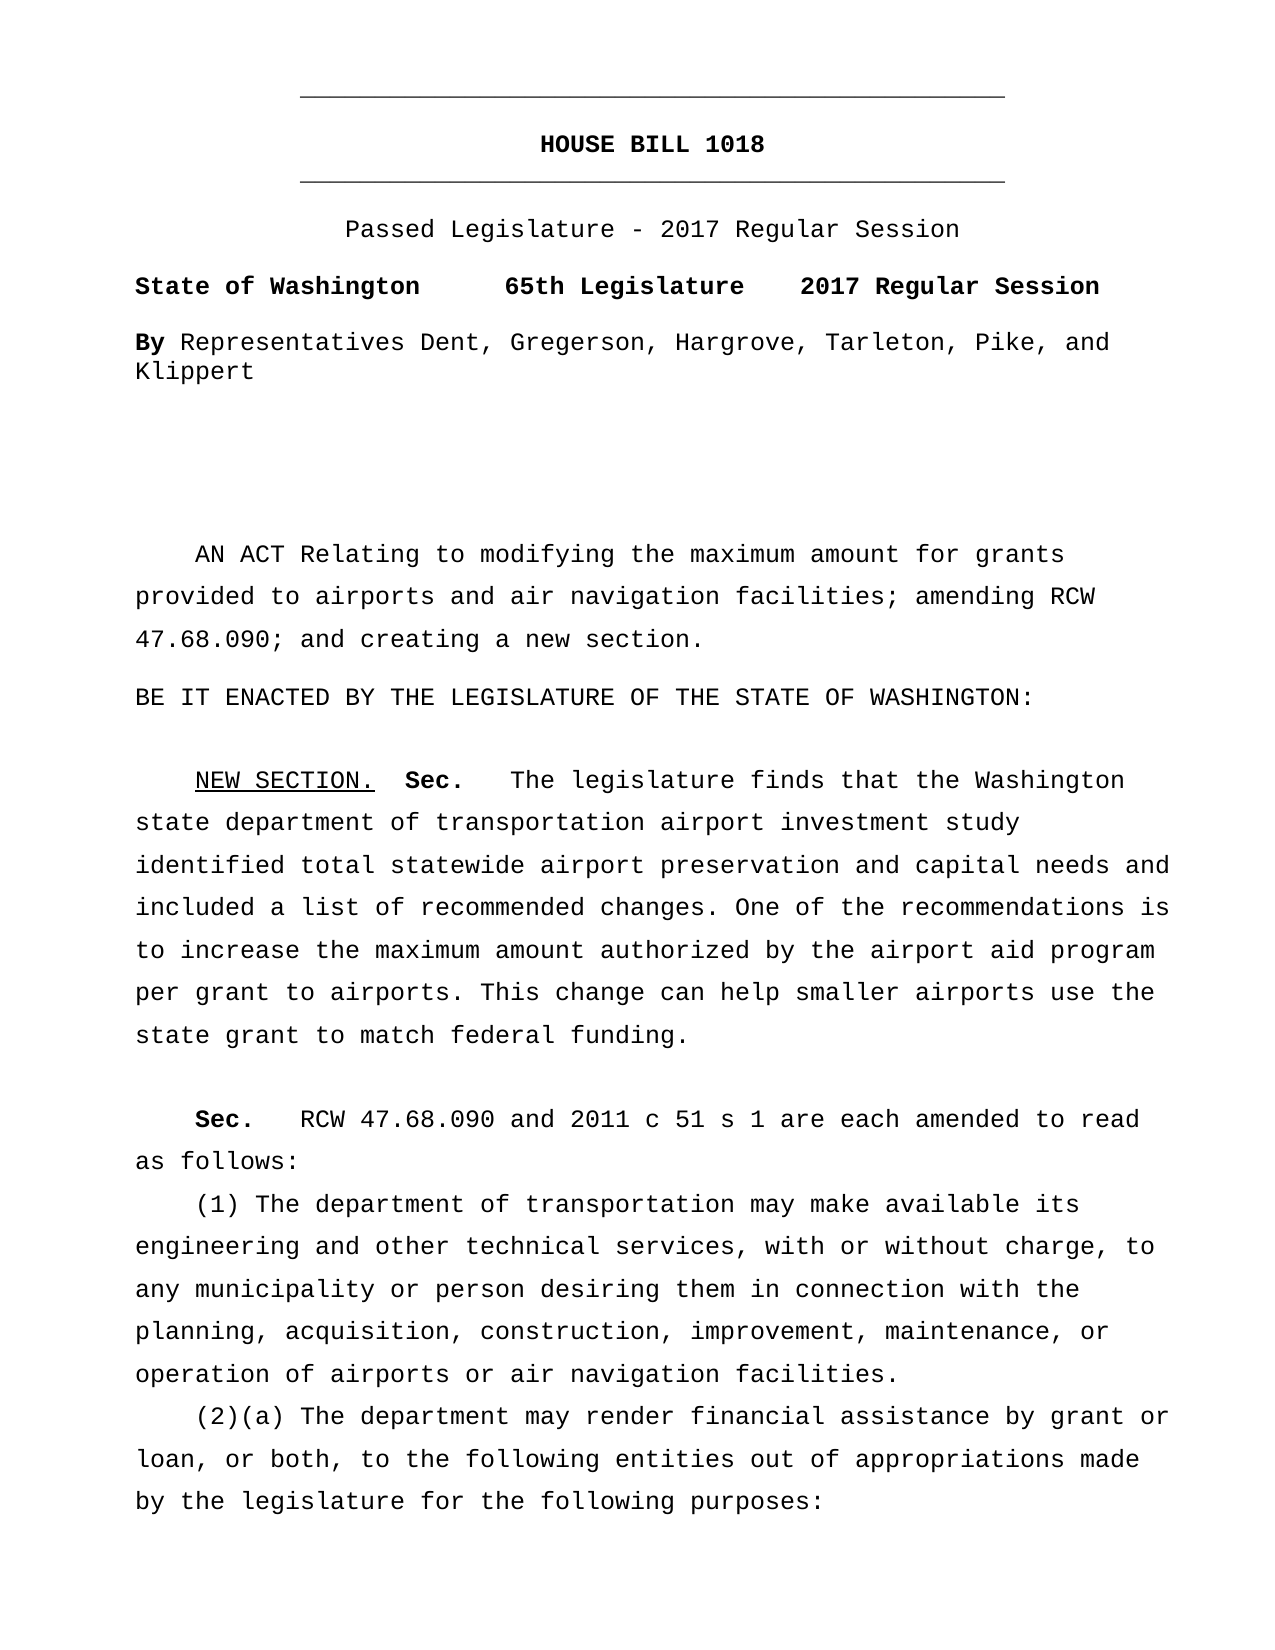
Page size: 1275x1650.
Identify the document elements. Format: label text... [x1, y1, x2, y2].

text Passed Legislature - 2017 Regular Session [135, 217, 1170, 245]
text Sec. RCW 47.68.090 and 2011 c 51 s 1 are each amended to read as follows: [135, 1093, 1170, 1178]
text AN ACT Relating to modifying the maximum amount for grants provided to airports and air navigation facilities; amending RCW 47.68.090; and creating a new section. [135, 528, 1170, 656]
text BE IT ENACTED BY THE LEGISLATURE OF THE STATE OF WASHINGTON: [135, 684, 1170, 712]
text _______________________________________________ [135, 75, 1170, 103]
text NEW SECTION. Sec. The legislature finds that the Washington state department of transportation airport investment study identified total statewide airport preservation and capital needs and included a list of recommended changes. One of the recommendations is to increase the maximum amount authorized by the airport aid program per grant to airports. This change can help smaller airports use the state grant to match federal funding. [135, 754, 1170, 1052]
text HOUSE BILL 1018 [135, 132, 1170, 160]
text _______________________________________________ [135, 160, 1170, 188]
text State of Washington 65th Legislature 2017 Regular Session [135, 273, 1170, 302]
text (2)(a) The department may render financial assistance by grant or loan, or both, to the following entities out of appropriations made by the legislature for the following purposes: [135, 1391, 1170, 1518]
text By Representatives Dent, Gregerson, Hargrove, Tarleton, Pike, and Klippert [135, 330, 1170, 387]
text (1) The department of transportation may make available its engineering and other technical services, with or without charge, to any municipality or person desiring them in connection with the planning, acquisition, construction, improvement, maintenance, or operation of airports or air navigation facilities. [135, 1178, 1170, 1391]
